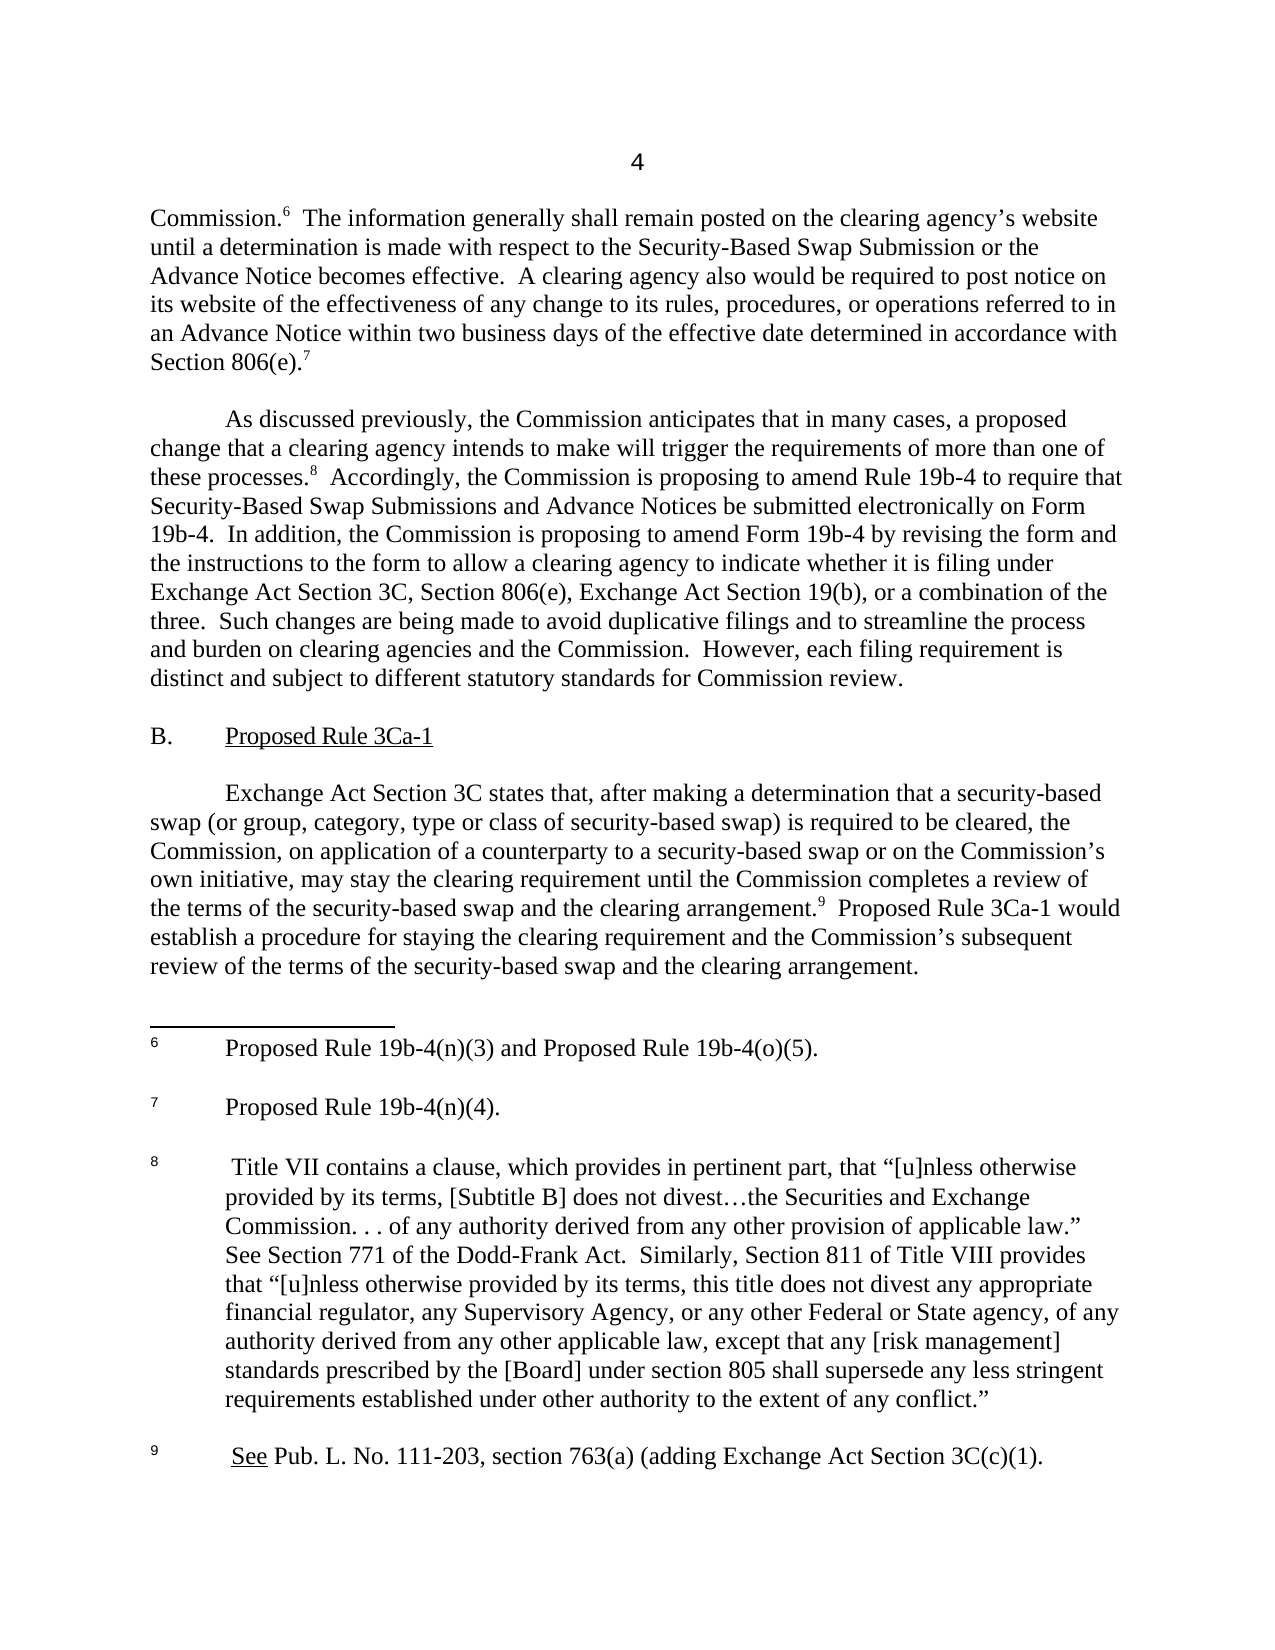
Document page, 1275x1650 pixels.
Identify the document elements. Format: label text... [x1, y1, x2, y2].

list Proposed Rule 3Ca-1 [150, 721, 1125, 749]
text The proposed amendments to Rule 19b-4 also would require a clearing agency to post certain information on its website, and require an SRO that does not post a proposed rule change on its website on the same day that it filed the proposal with the Commission to inform the Commission of the date on which it posted such proposal on its website. Security-Based Swap Submissions and Advance Notices, and any amendments thereto, would be required to be posted on a clearing agency’s website within two business days of filing the information with the Commission. The information generally shall remain posted on the clearing agency’s website until a determination is made with respect to the Security-Based Swap Submission or the Advance Notice becomes effective. A clearing agency also would be required to post notice on its website of the effectiveness of any change to its rules, procedures, or operations referred to in an Advance Notice within two business days of the effective date determined in accordance with Section 806(e). [150, 203, 1125, 376]
text Exchange Act Section 3C states that, after making a determination that a security-based swap (or group, category, type or class of security-based swap) is required to be cleared, the Commission, on application of a counterparty to a security-based swap or on the Commission’s own initiative, may stay the clearing requirement until the Commission completes a review of the terms of the security-based swap and the clearing arrangement. Proposed Rule 3Ca-1 would establish a procedure for staying the clearing requirement and the Commission’s subsequent review of the terms of the security-based swap and the clearing arrangement. [150, 778, 1125, 979]
text As discussed previously, the Commission anticipates that in many cases, a proposed change that a clearing agency intends to make will trigger the requirements of more than one of these processes. Accordingly, the Commission is proposing to amend Rule 19b-4 to require that Security-Based Swap Submissions and Advance Notices be submitted electronically on Form 19b-4. In addition, the Commission is proposing to amend Form 19b-4 by revising the form and the instructions to the form to allow a clearing agency to indicate whether it is filing under Exchange Act Section 3C, Section 806(e), Exchange Act Section 19(b), or a combination of the three. Such changes are being made to avoid duplicative filings and to streamline the process and burden on clearing agencies and the Commission. However, each filing requirement is distinct and subject to different statutory standards for Commission review. [150, 404, 1125, 692]
